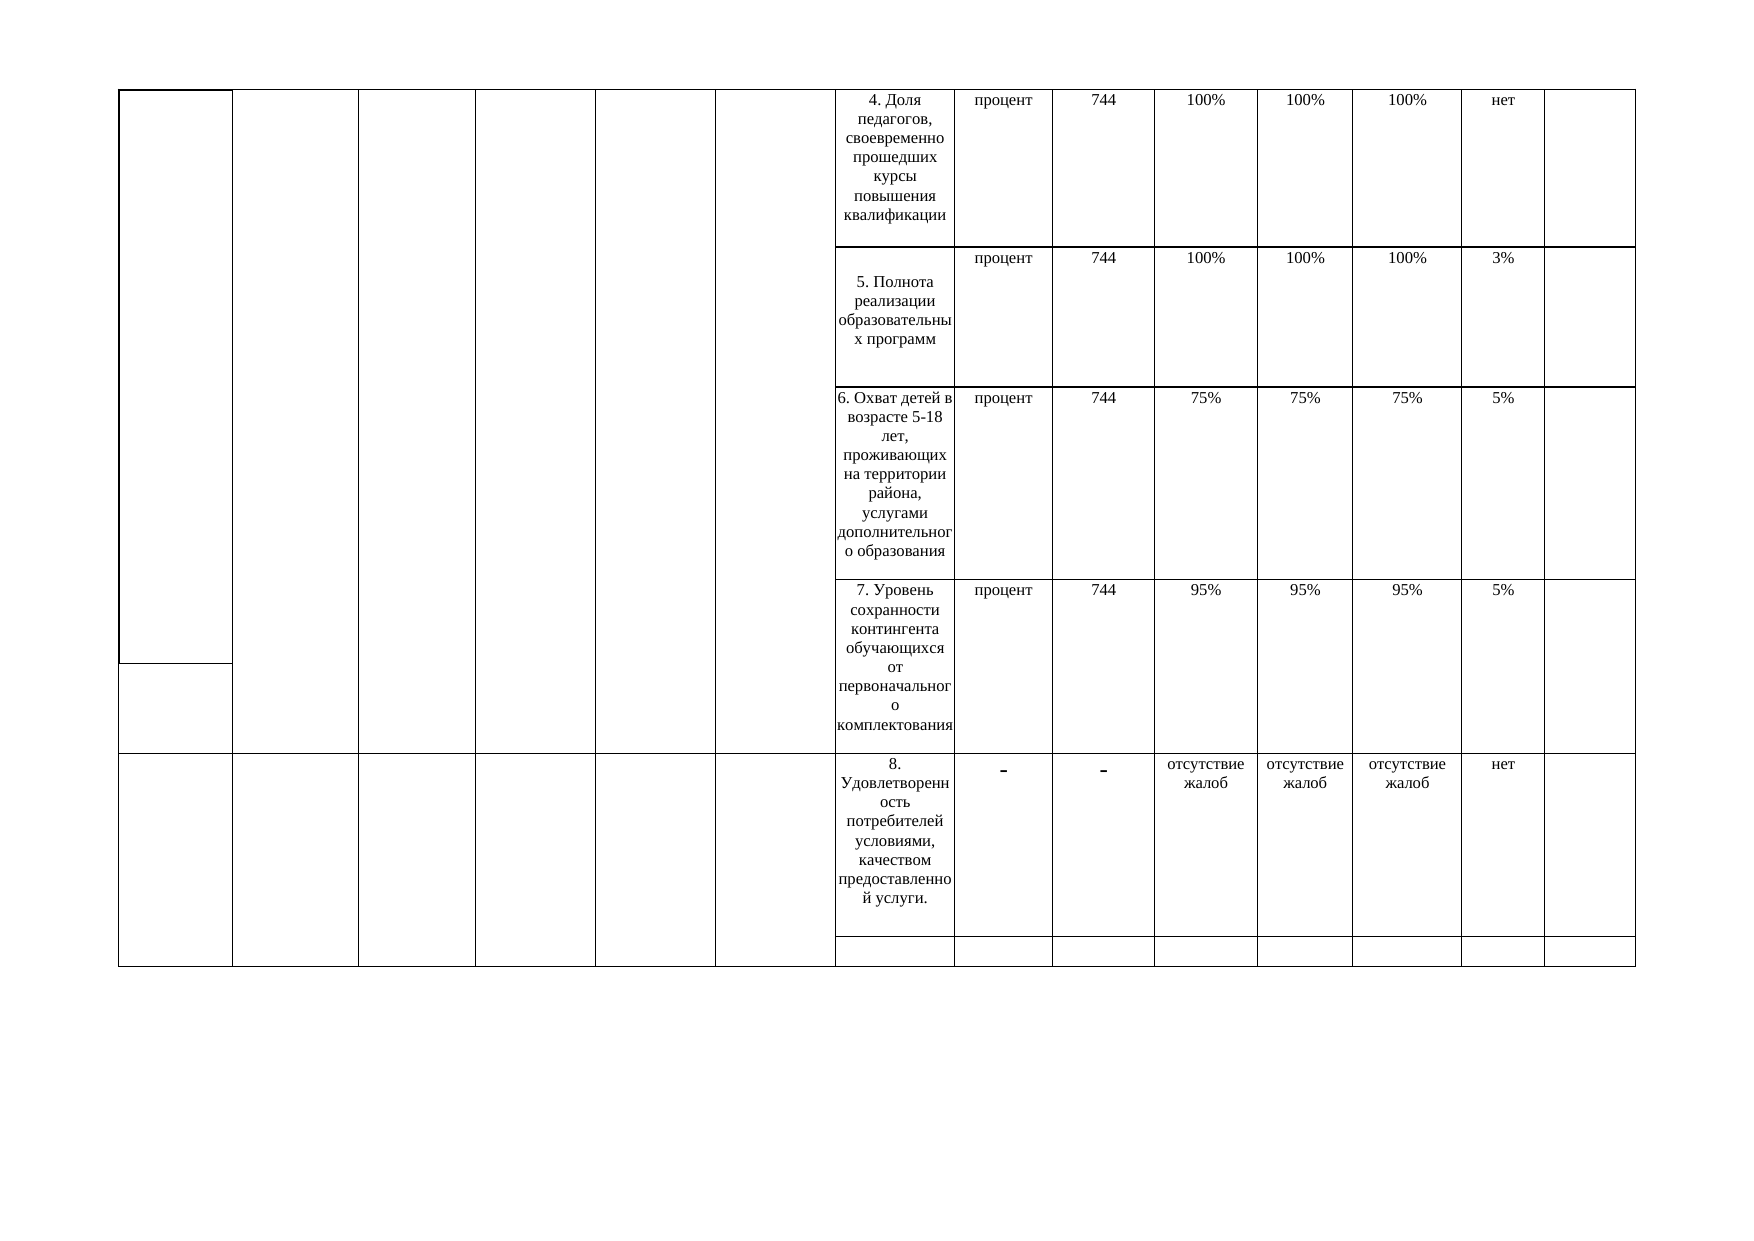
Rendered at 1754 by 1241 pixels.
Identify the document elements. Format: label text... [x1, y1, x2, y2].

table_cell 100% [1353, 248, 1461, 386]
table_cell [1545, 580, 1635, 753]
table_cell нет [1462, 754, 1544, 936]
table_cell - [955, 754, 1052, 936]
table_cell 744 [1053, 580, 1154, 753]
table_cell отсутствие жалоб [1353, 754, 1461, 936]
table_cell 100% [1155, 248, 1257, 386]
table_cell [596, 754, 715, 966]
table_cell 100% [1155, 90, 1257, 246]
table_cell 100% [1258, 90, 1352, 246]
table_cell [359, 754, 475, 966]
table_cell [1353, 937, 1461, 966]
table_cell 5% [1462, 580, 1544, 753]
table_cell [1155, 937, 1257, 966]
table_cell процент [955, 248, 1052, 386]
table_cell [1258, 937, 1352, 966]
table_cell отсутствие жалоб [1155, 754, 1257, 936]
table_cell [716, 754, 835, 966]
table_cell 95% [1353, 580, 1461, 753]
table_cell [476, 754, 595, 966]
table_cell [1545, 388, 1635, 579]
table_cell процент [955, 388, 1052, 579]
table_cell - [1053, 754, 1154, 936]
table_cell [119, 754, 232, 966]
table_cell [955, 937, 1052, 966]
table_cell 7. Уровень сохранности контингента обучающихся от первоначального комплектования [836, 580, 954, 753]
table_cell процент [955, 90, 1052, 246]
table_cell 100% [1258, 248, 1352, 386]
table_cell процент [955, 580, 1052, 753]
table_cell 5. Полнота реализации образовательных программ [836, 248, 954, 386]
table_cell 3% [1462, 248, 1544, 386]
table_cell [233, 754, 358, 966]
table_cell [1545, 90, 1635, 246]
table_cell 5% [1462, 388, 1544, 579]
table_cell 95% [1155, 580, 1257, 753]
table_cell отсутствие жалоб [1258, 754, 1352, 936]
table_cell [1053, 937, 1154, 966]
table_cell 75% [1258, 388, 1352, 579]
table_cell 4. Доля педагогов, своевременно прошедших курсы повышения квалификации [836, 90, 954, 246]
table_cell 75% [1155, 388, 1257, 579]
table_cell [1545, 754, 1635, 936]
table_cell [836, 937, 954, 966]
table_cell 8. Удовлетворенность потребителей условиями, качеством предоставленной услуги. [836, 754, 954, 936]
table_cell [1545, 937, 1635, 966]
table_cell 95% [1258, 580, 1352, 753]
table_cell [1462, 937, 1544, 966]
table_cell 744 [1053, 90, 1154, 246]
table_cell 100% [1353, 90, 1461, 246]
table_cell нет [1462, 90, 1544, 246]
table_cell [1545, 248, 1635, 386]
table_cell 75% [1353, 388, 1461, 579]
table_cell 6. Охват детей в возрасте 5-18 лет, проживающих на территории района, услугами дополнительного образования [836, 388, 954, 579]
table_cell 744 [1053, 248, 1154, 386]
table_cell 744 [1053, 388, 1154, 579]
